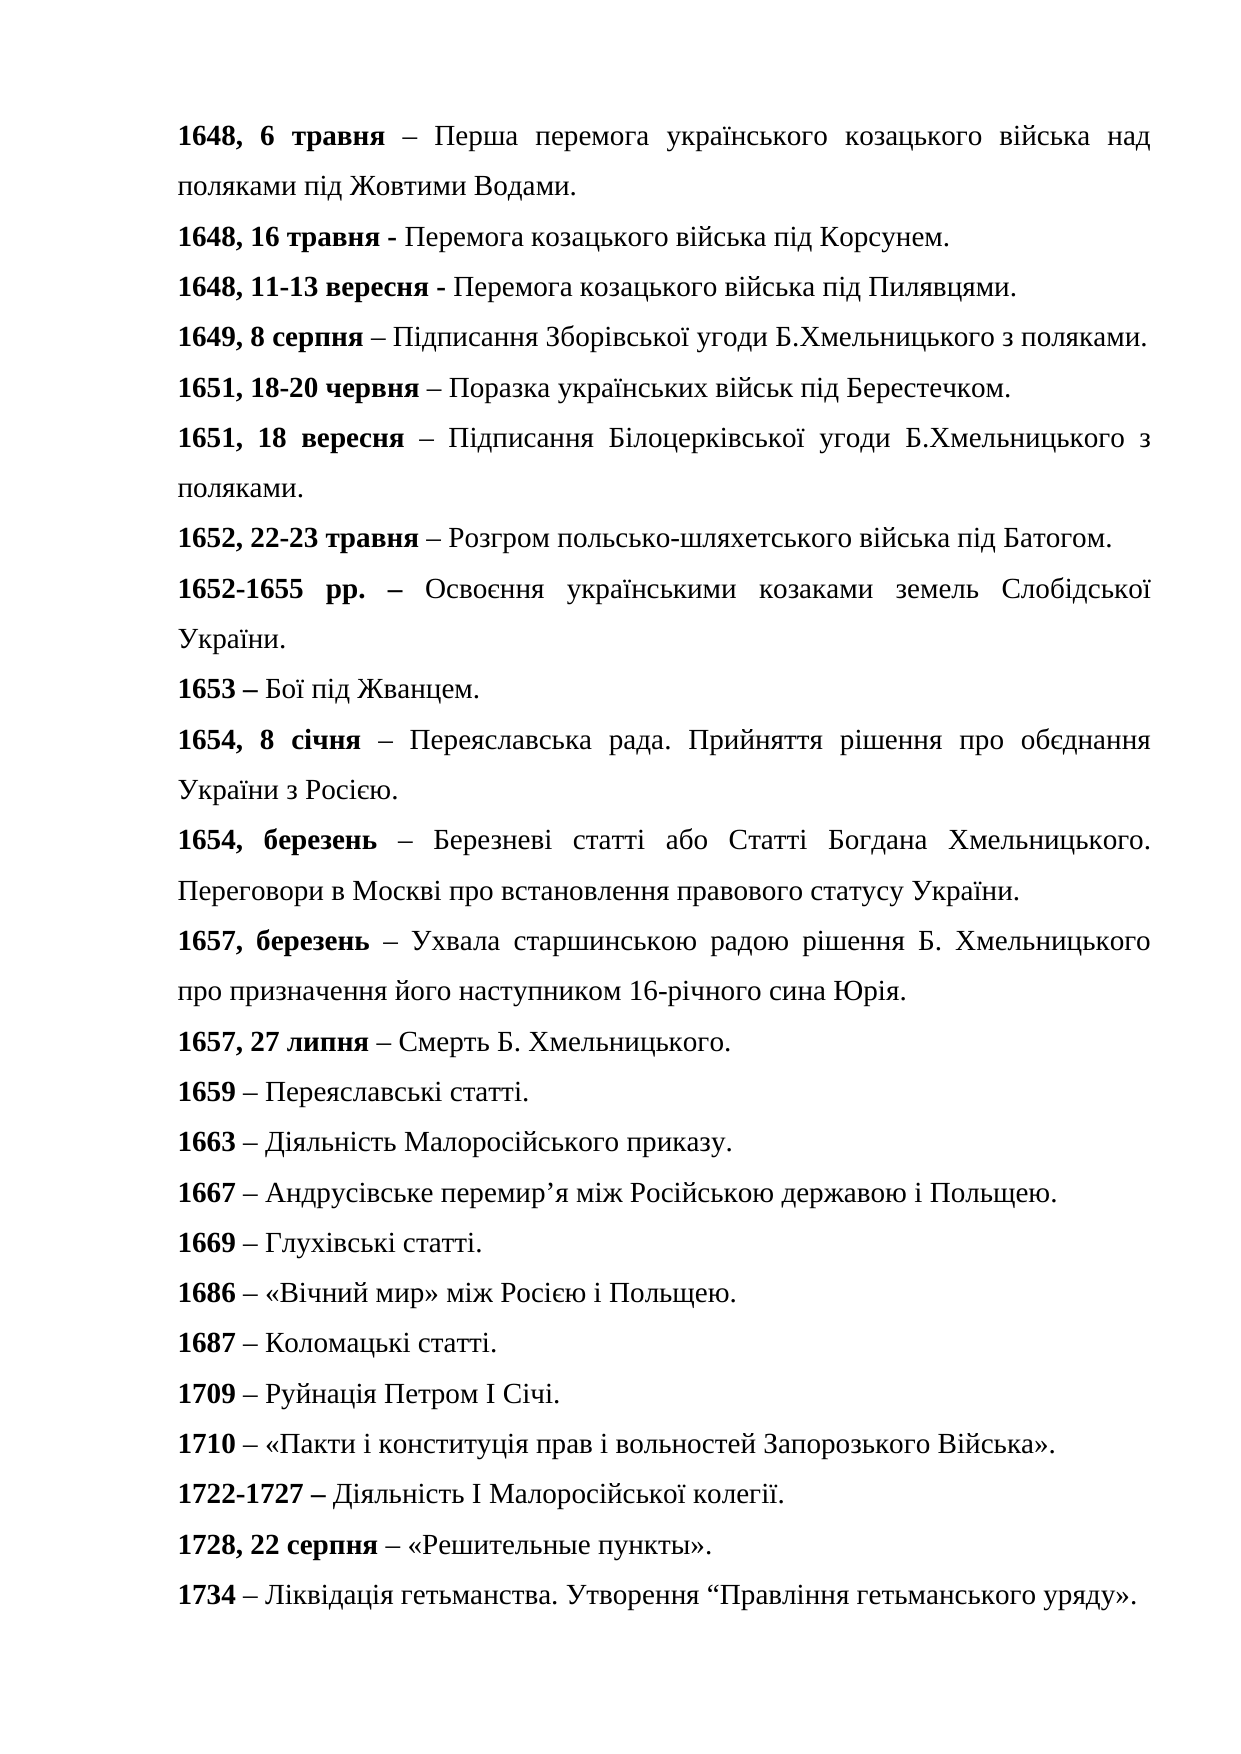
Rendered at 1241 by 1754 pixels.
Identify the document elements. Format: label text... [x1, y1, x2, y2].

text 1710 – «Пакти і конституція прав і вольностей Запорозького Війська». [177, 1426, 1152, 1460]
text 1648, 6 травня – Перша перемога українського козацького війська над поляками під Жовтими Водами. [177, 118, 1152, 202]
text 1649, 8 серпня – Підписання Зборівської угоди Б.Хмельницького з поляками. [177, 319, 1152, 353]
text 1734 – Ліквідація гетьманства. Утворення “Правління гетьманського уряду». [177, 1577, 1152, 1611]
text 1728, 22 серпня – «Решительные пункты». [177, 1527, 1152, 1560]
text 1667 – Андрусівське перемир’я між Російською державою і Польщею. [177, 1175, 1152, 1208]
text 1686 – «Вічний мир» між Росією і Польщею. [177, 1275, 1152, 1309]
text 1651, 18 вересня – Підписання Білоцерківської угоди Б.Хмельницького з поляками. [177, 420, 1152, 504]
text 1652, 22-23 травня – Розгром польсько-шляхетського війська під Батогом. [177, 521, 1152, 554]
text 1651, 18-20 червня – Поразка українських військ під Берестечком. [177, 370, 1152, 403]
text 1653 – Бої під Жванцем. [177, 672, 1152, 705]
text 1654, березень – Березневі статті або Статті Богдана Хмельницького. Переговори в Москві про встановлення правового статусу України. [177, 822, 1152, 906]
text 1654, 8 січня – Переяславська рада. Прийняття рішення про обєднання України з Росією. [177, 722, 1152, 806]
text 1722-1727 – Діяльність І Малоросійської колегії. [177, 1477, 1152, 1510]
text 1659 – Переяславські статті. [177, 1074, 1152, 1108]
text 1663 – Діяльність Малоросійського приказу. [177, 1124, 1152, 1158]
text 1652-1655 рр. – Освоєння українськими козаками земель Слобідської України. [177, 571, 1152, 655]
text 1657, 27 липня – Смерть Б. Хмельницького. [177, 1024, 1152, 1057]
text 1687 – Коломацькі статті. [177, 1326, 1152, 1359]
text 1648, 11-13 вересня - Перемога козацького війська під Пилявцями. [177, 269, 1152, 303]
text 1657, березень – Ухвала старшинською радою рішення Б. Хмельницького про призначення його наступником 16-річного сина Юрія. [177, 923, 1152, 1007]
text 1669 – Глухівські статті. [177, 1225, 1152, 1258]
text 1648, 16 травня - Перемога козацького війська під Корсунем. [177, 219, 1152, 252]
text 1709 – Руйнація Петром І Січі. [177, 1376, 1152, 1409]
